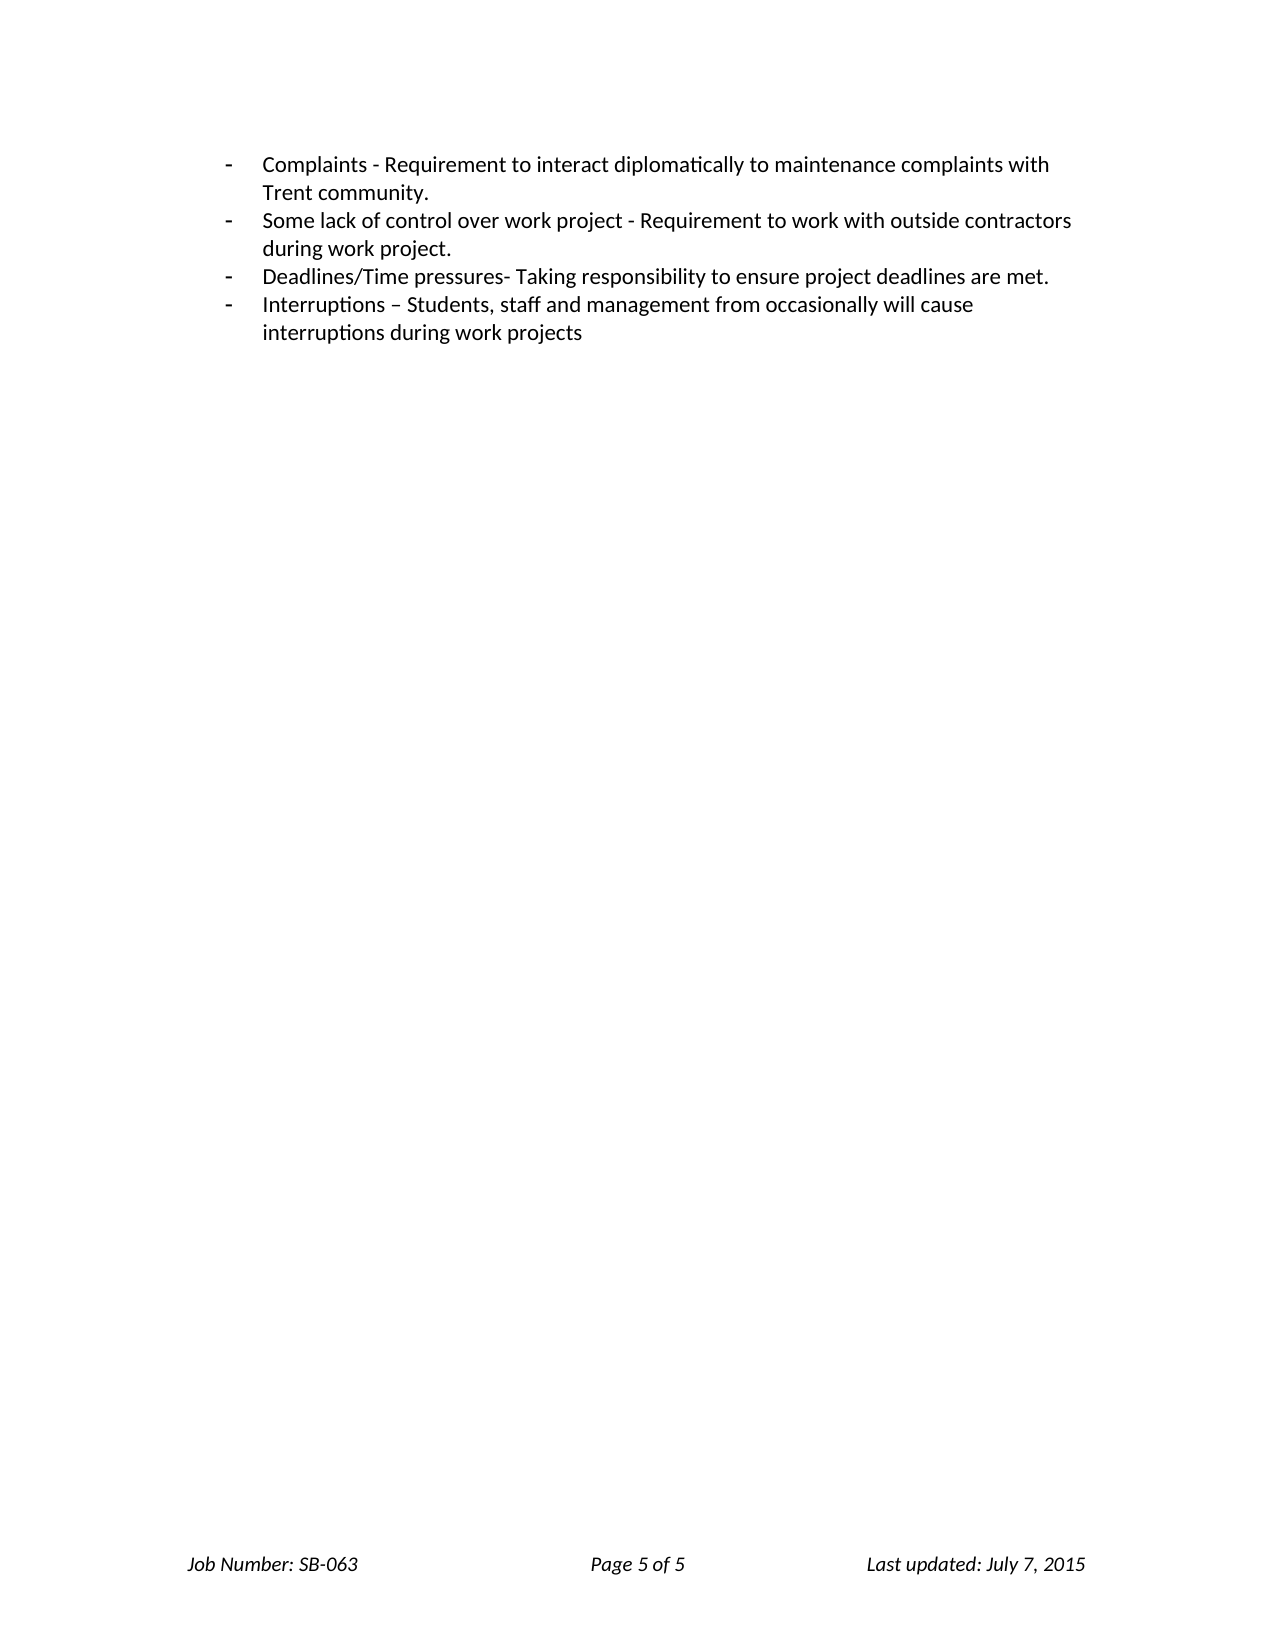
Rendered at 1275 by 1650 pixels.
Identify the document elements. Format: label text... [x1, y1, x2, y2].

list Deadlines/Time pressures- Taking responsibility to ensure project deadlines are met. [225, 262, 1087, 290]
list Complaints - Requirement to interact diplomatically to maintenance complaints with Trent community. [225, 150, 1087, 206]
list Some lack of control over work project - Requirement to work with outside contractors during work project. [225, 206, 1087, 262]
list Interruptions – Students, staff and management from occasionally will cause interruptions during work projects [225, 290, 1087, 346]
